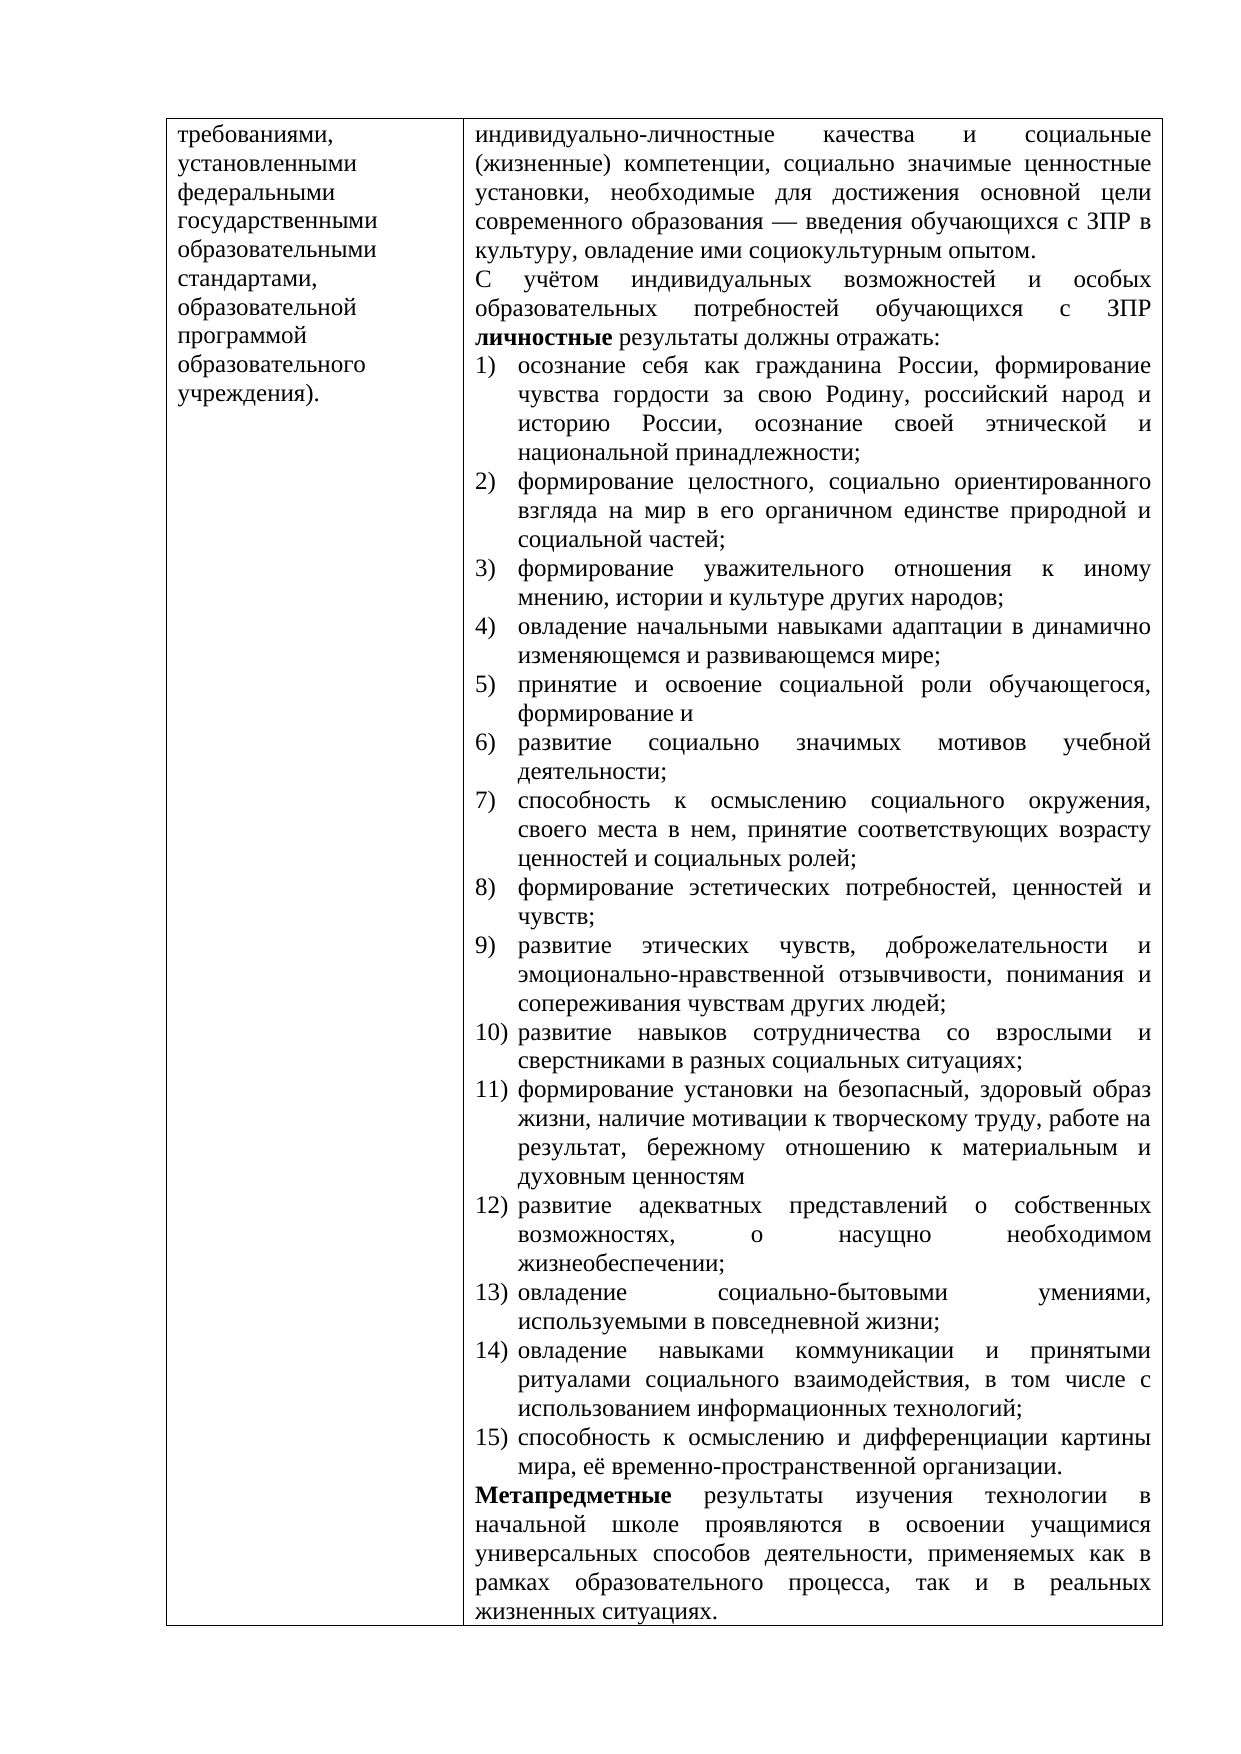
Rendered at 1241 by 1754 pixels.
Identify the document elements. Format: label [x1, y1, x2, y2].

table_cell [464, 119, 1162, 1625]
table_cell [167, 119, 463, 1625]
